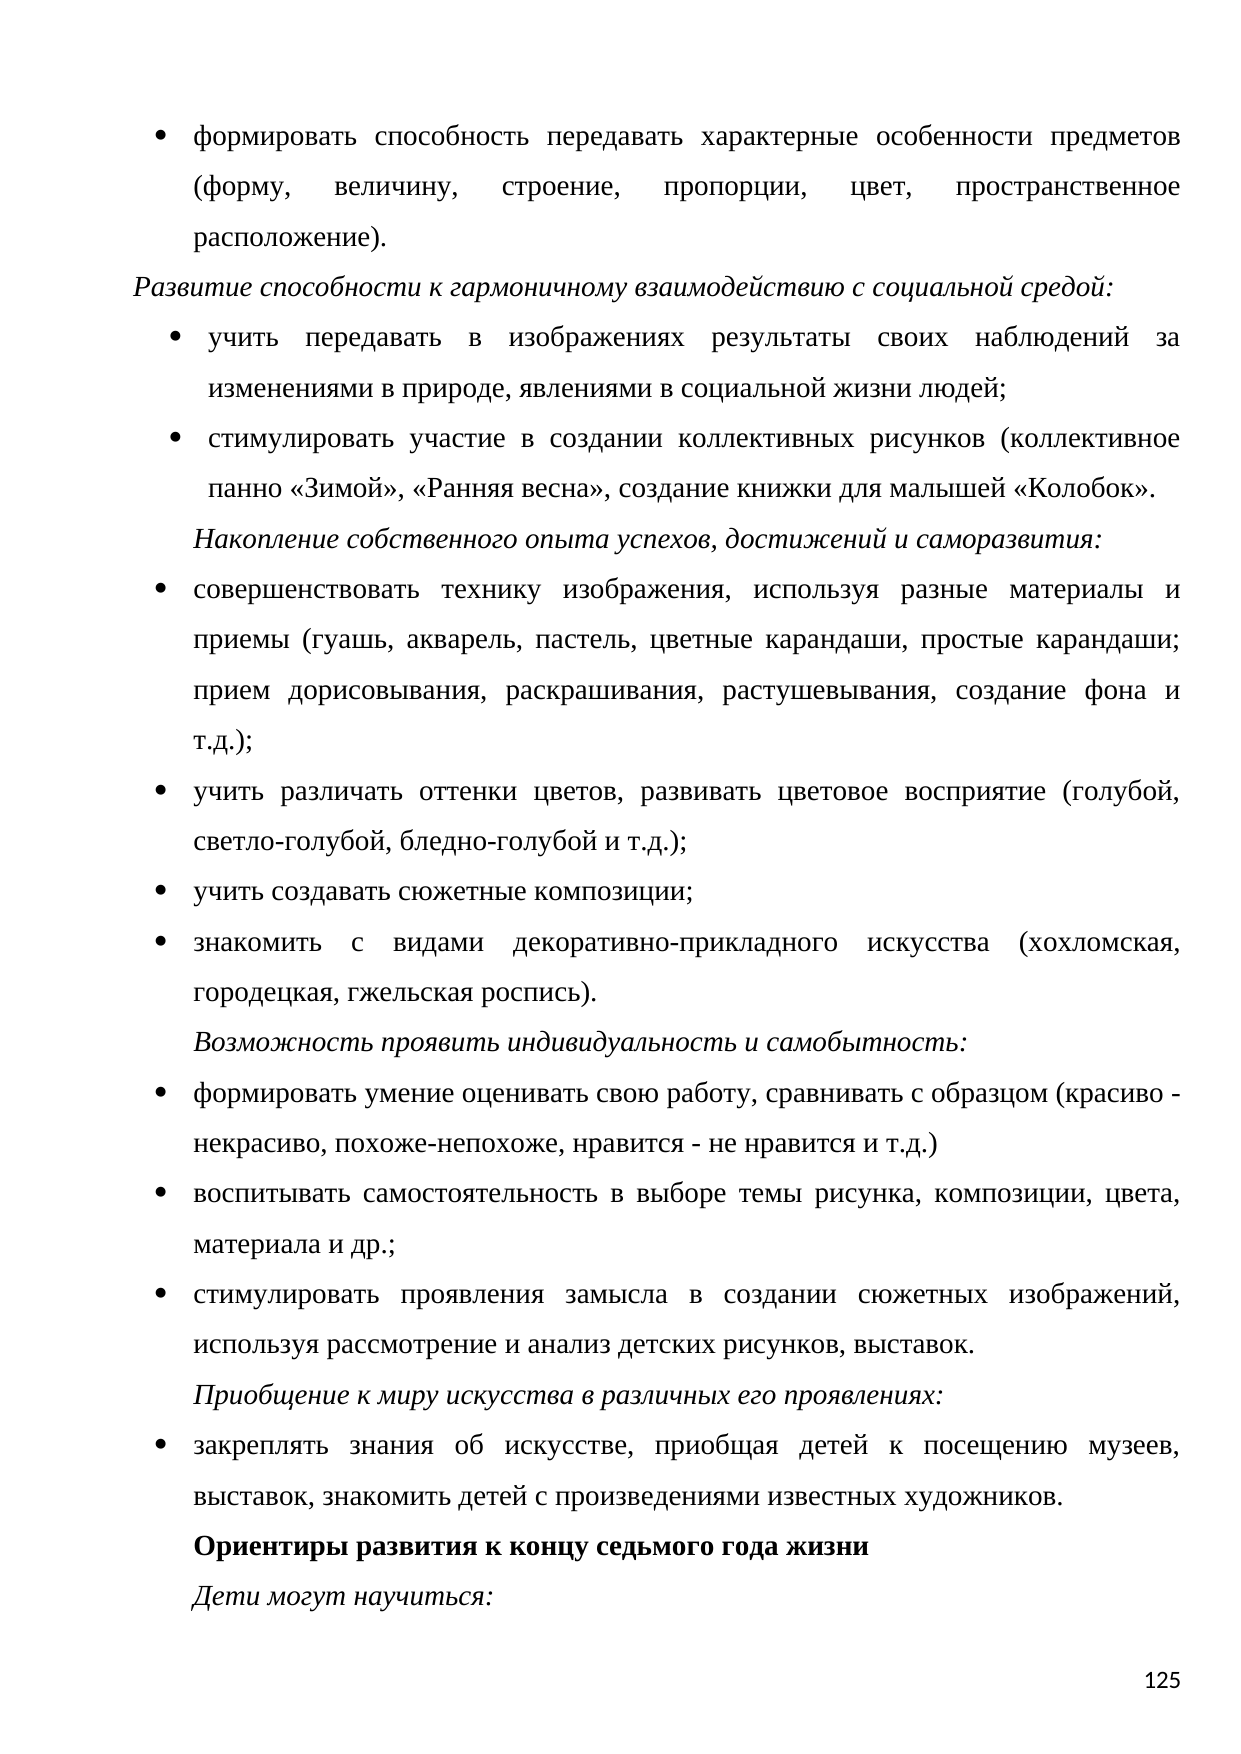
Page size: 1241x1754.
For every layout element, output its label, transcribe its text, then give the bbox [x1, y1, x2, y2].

text Развитие способности к гармоничному взаимодействию с социальной средой: [133, 269, 1181, 303]
text Дети могут научиться: [118, 1578, 1181, 1612]
text Приобщение к миру искусства в различных его проявлениях: [118, 1377, 1181, 1411]
text Возможность проявить индивидуальность и самобытность: [118, 1024, 1181, 1058]
list знакомить с видами декоративно-прикладного искусства (хохломская, городецкая, гжельская роспись). [156, 924, 1181, 1008]
list стимулировать проявления замысла в создании сюжетных изображений, используя рассмотрение и анализ детских рисунков, выставок. [156, 1276, 1181, 1360]
list учить различать оттенки цветов, развивать цветовое восприятие (голубой, светло-голубой, бледно-голубой и т.д.); [156, 773, 1181, 857]
list формировать умение оценивать свою работу, сравнивать с образцом (красиво - некрасиво, похоже-непохоже, нравится - не нравится и т.д.) [156, 1075, 1181, 1159]
list совершенствовать технику изображения, используя разные материалы и приемы (гуашь, акварель, пастель, цветные карандаши, простые карандаши; прием дорисовывания, раскрашивания, растушевывания, создание фона и т.д.); [156, 571, 1181, 756]
text Накопление собственного опыта успехов, достижений и саморазвития: [118, 521, 1181, 554]
list закреплять знания об искусстве, приобщая детей к посещению музеев, выставок, знакомить детей с произведениями известных художников. [156, 1427, 1181, 1511]
list учить создавать сюжетные композиции; [156, 873, 1181, 907]
list формировать способность передавать характерные особенности предметов (форму, величину, строение, пропорции, цвет, пространственное расположение). [156, 118, 1181, 252]
text Ориентиры развития к концу седьмого года жизни [118, 1528, 1181, 1562]
list учить передавать в изображениях результаты своих наблюдений за изменениями в природе, явлениями в социальной жизни людей; [170, 319, 1181, 403]
list стимулировать участие в создании коллективных рисунков (коллективное панно «Зимой», «Ранняя весна», создание книжки для малышей «Колобок». [170, 420, 1181, 504]
list воспитывать самостоятельность в выборе темы рисунка, композиции, цвета, материала и др.; [156, 1176, 1181, 1259]
